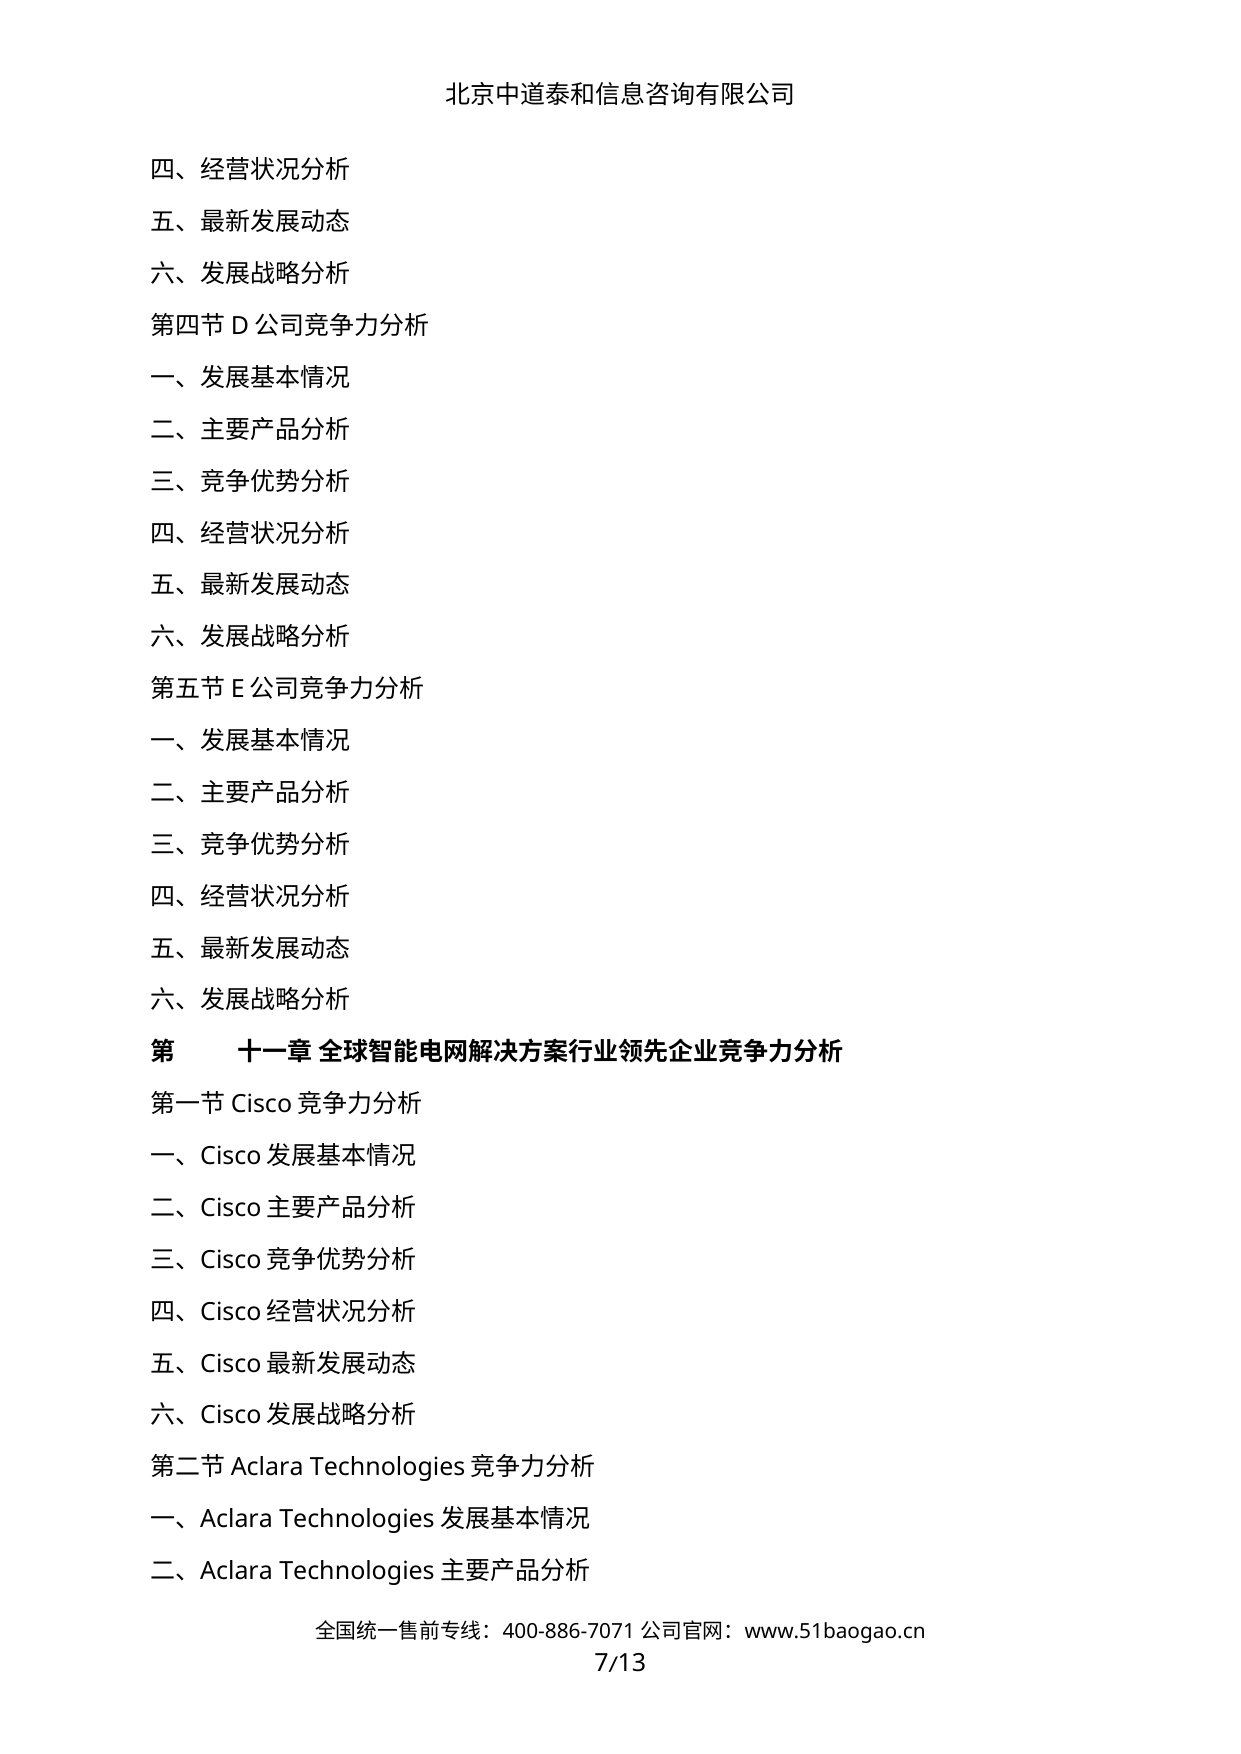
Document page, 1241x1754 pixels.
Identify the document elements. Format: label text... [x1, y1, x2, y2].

text 二、主要产品分析 [150, 409, 1090, 446]
text 四、经营状况分析 [150, 876, 1090, 912]
text 四、Cisco经营状况分析 [150, 1291, 1090, 1327]
text 一、发展基本情况 [150, 357, 1090, 394]
text 三、竞争优势分析 [150, 461, 1090, 497]
text 一、Aclara Technologies发展基本情况 [150, 1499, 1090, 1535]
text 五、Cisco最新发展动态 [150, 1343, 1090, 1379]
text 六、发展战略分析 [150, 980, 1090, 1016]
text 四、经营状况分析 [150, 513, 1090, 549]
text 二、主要产品分析 [150, 772, 1090, 809]
text 六、Cisco发展战略分析 [150, 1395, 1090, 1431]
text 三、竞争优势分析 [150, 824, 1090, 861]
text 第五节 E公司竞争力分析 [150, 669, 1090, 705]
text 五、最新发展动态 [150, 565, 1090, 601]
text 第一节 Cisco竞争力分析 [150, 1084, 1090, 1120]
text 五、最新发展动态 [150, 928, 1090, 964]
text 二、Cisco主要产品分析 [150, 1187, 1090, 1224]
text 六、发展战略分析 [150, 254, 1090, 290]
text 五、最新发展动态 [150, 202, 1090, 238]
text 第四节 D公司竞争力分析 [150, 306, 1090, 342]
text 一、Cisco发展基本情况 [150, 1136, 1090, 1172]
text 三、Cisco竞争优势分析 [150, 1239, 1090, 1276]
text 四、经营状况分析 [150, 150, 1090, 186]
text 第二节 Aclara Technologies竞争力分析 [150, 1447, 1090, 1483]
text 一、发展基本情况 [150, 721, 1090, 757]
text 第 十一章 全球智能电网解决方案行业领先企业竞争力分析 [150, 1032, 1090, 1068]
text 六、发展战略分析 [150, 617, 1090, 653]
text 二、Aclara Technologies主要产品分析 [150, 1551, 1090, 1587]
